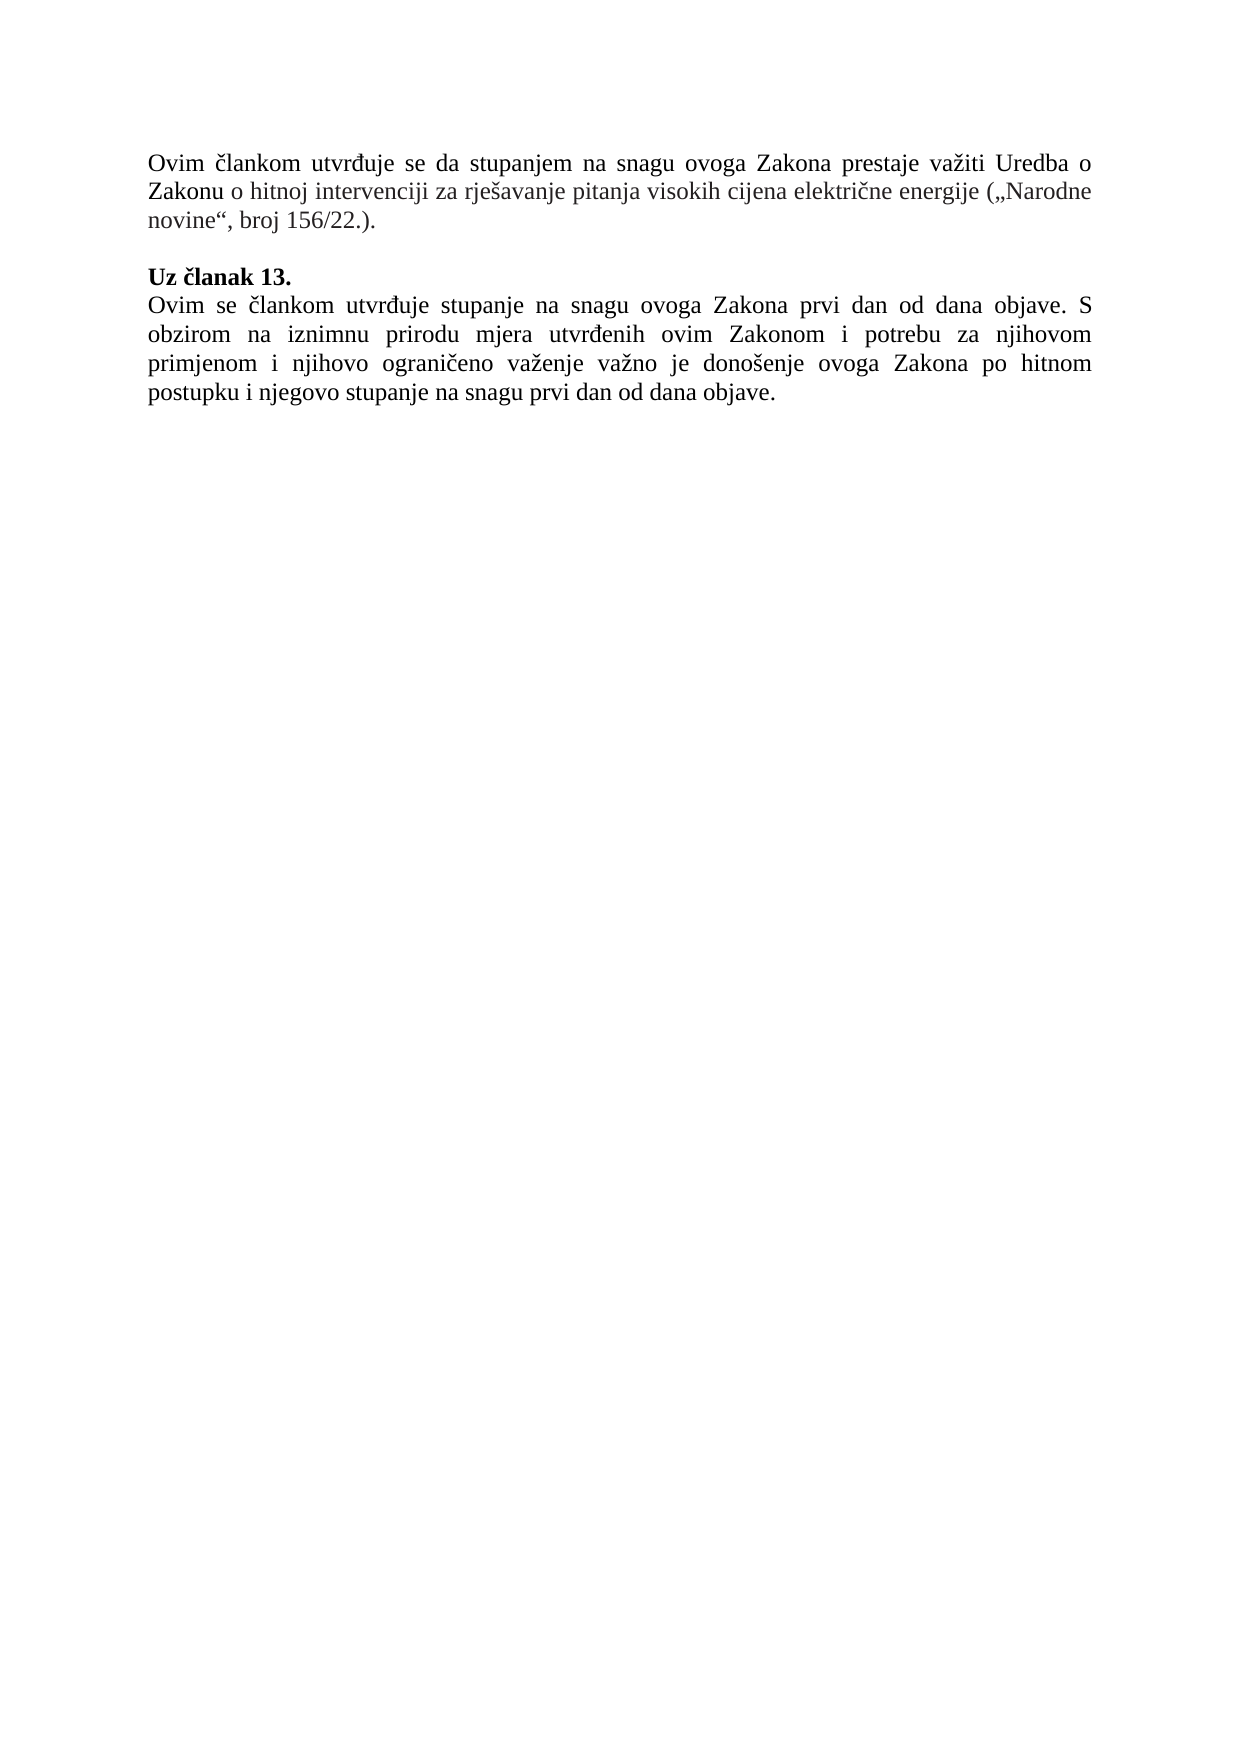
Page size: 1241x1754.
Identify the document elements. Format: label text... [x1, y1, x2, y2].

text Ovim člankom utvrđuje se da stupanjem na snagu ovoga Zakona prestaje važiti Uredba o Zakonu o hitnoj intervenciji za rješavanje pitanja visokih cijena električne energije („Narodne novine“, broj 156/22.). [148, 148, 1093, 234]
text Uz članak 13. [148, 262, 1093, 291]
text Ovim se člankom utvrđuje stupanje na snagu ovoga Zakona prvi dan od dana objave. S obzirom na iznimnu prirodu mjera utvrđenih ovim Zakonom i potrebu za njihovom primjenom i njihovo ograničeno važenje važno je donošenje ovoga Zakona po hitnom postupku i njegovo stupanje na snagu prvi dan od dana objave. [148, 291, 1093, 406]
